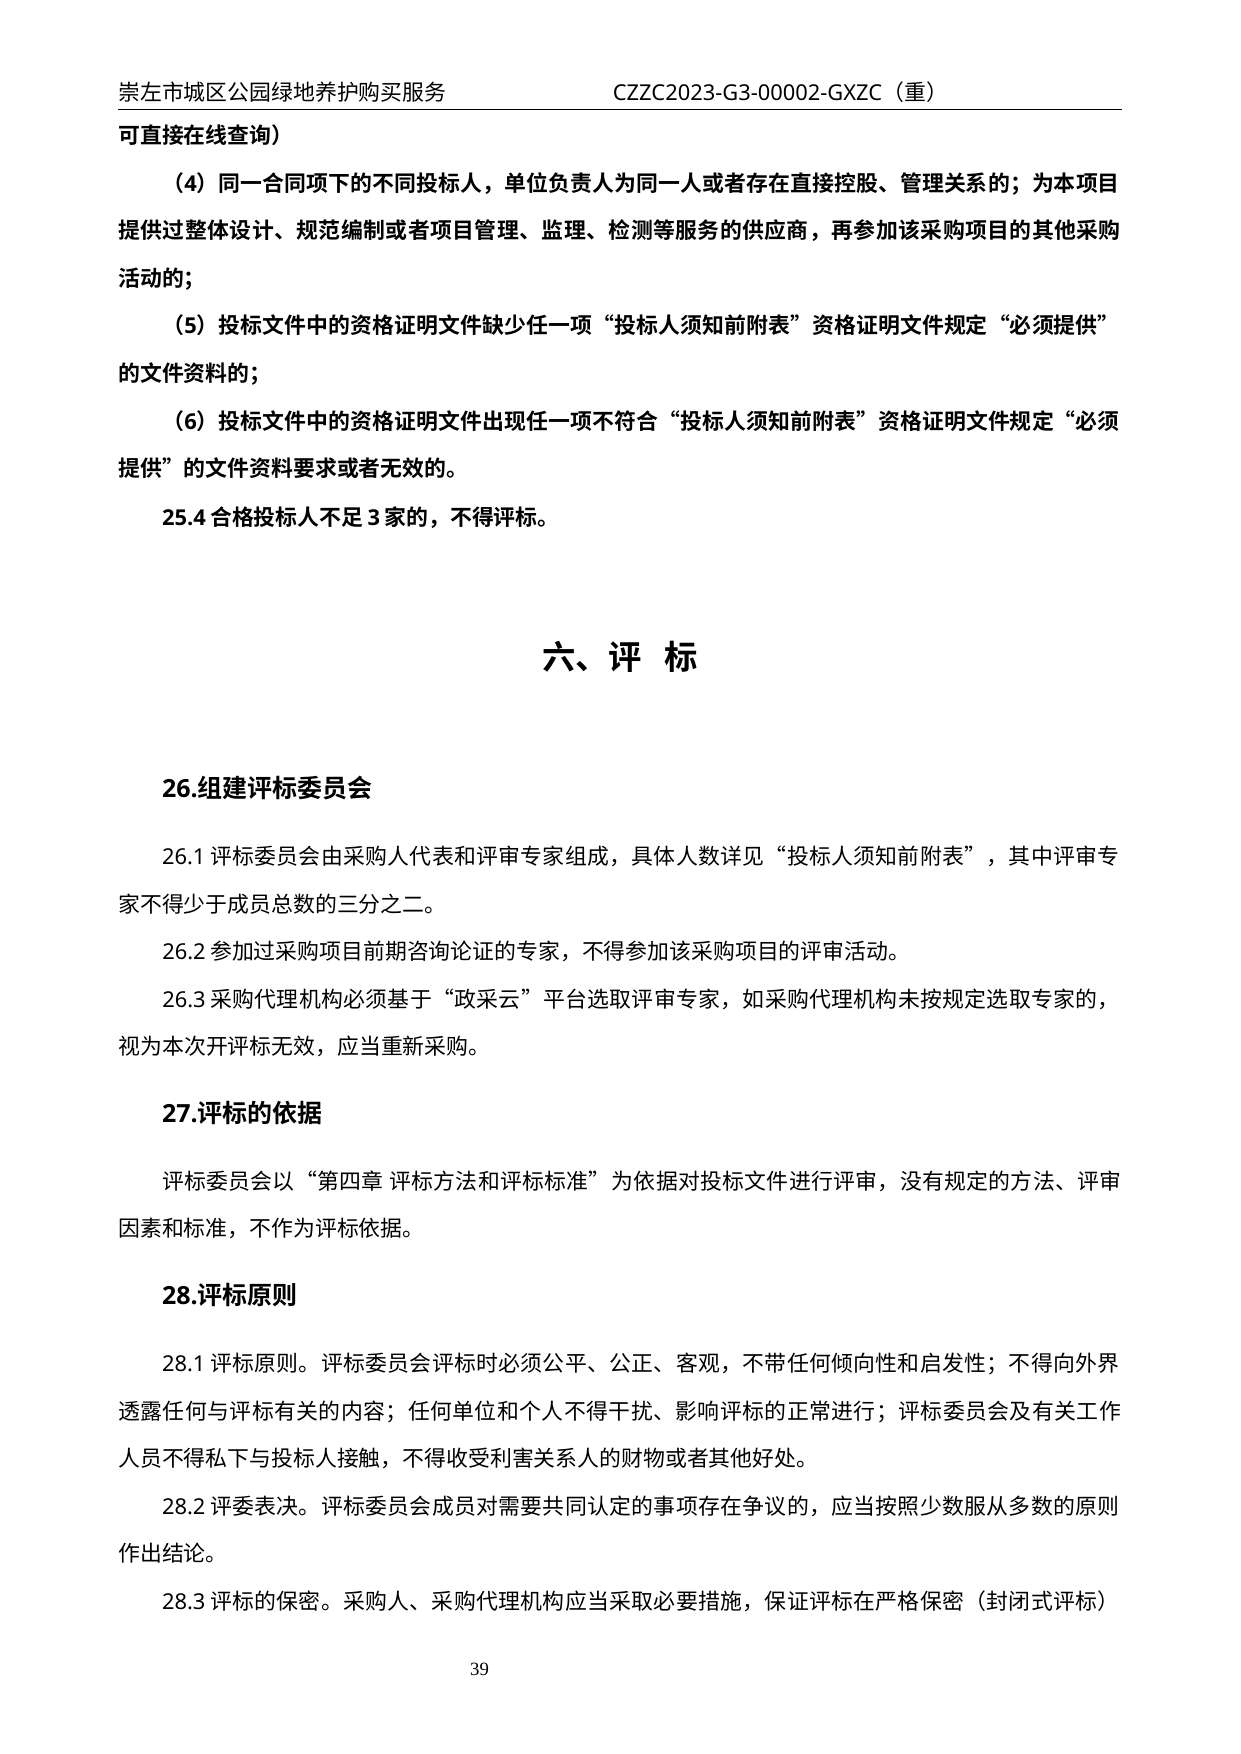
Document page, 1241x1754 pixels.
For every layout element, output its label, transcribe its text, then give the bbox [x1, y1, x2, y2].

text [118, 118, 1122, 150]
text 28.2评委表决。评标委员会成员对需要共同认定的事项存在争议的，应当按照少数服从多数的原则作出结论。 [118, 1489, 1122, 1568]
text 26.3采购代理机构必须基于“政采云”平台选取评审专家，如采购代理机构未按规定选取专家的，视为本次开评标无效，应当重新采购。 [118, 982, 1122, 1061]
text （4）同一合同项下的不同投标人，单位负责人为同一人或者存在直接控股、管理关系的；为本项目提供过整体设计、规范编制或者项目管理、监理、检测等服务的供应商，再参加该采购项目的其他采购活动的； [118, 166, 1122, 293]
text 26.1评标委员会由采购人代表和评审专家组成，具体人数详见“投标人须知前附表”，其中评审专家不得少于成员总数的三分之二。 [118, 839, 1122, 918]
subtitle 28.评标原则 [162, 1259, 1122, 1328]
text 评标委员会以“第四章 评标方法和评标标准”为依据对投标文件进行评审，没有规定的方法、评审因素和标准，不作为评标依据。 [118, 1164, 1122, 1243]
subtitle 27.评标的依据 [162, 1077, 1122, 1146]
subtitle 六、评 标 [118, 621, 1122, 690]
subtitle 26.组建评标委员会 [162, 752, 1122, 821]
text 26.2参加过采购项目前期咨询论证的专家，不得参加该采购项目的评审活动。 [118, 934, 1122, 966]
text 28.1评标原则。评标委员会评标时必须公平、公正、客观，不带任何倾向性和启发性；不得向外界透露任何与评标有关的内容；任何单位和个人不得干扰、影响评标的正常进行；评标委员会及有关工作人员不得私下与投标人接触，不得收受利害关系人的财物或者其他好处。 [118, 1346, 1122, 1473]
text （6）投标文件中的资格证明文件出现任一项不符合“投标人须知前附表”资格证明文件规定“必须提供”的文件资料要求或者无效的。 [118, 404, 1122, 483]
subtitle 25.4合格投标人不足3家的，不得评标。 [162, 499, 1122, 533]
text （5）投标文件中的资格证明文件缺少任一项“投标人须知前附表”资格证明文件规定“必须提供”的文件资料的； [118, 308, 1122, 388]
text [118, 1584, 1122, 1616]
